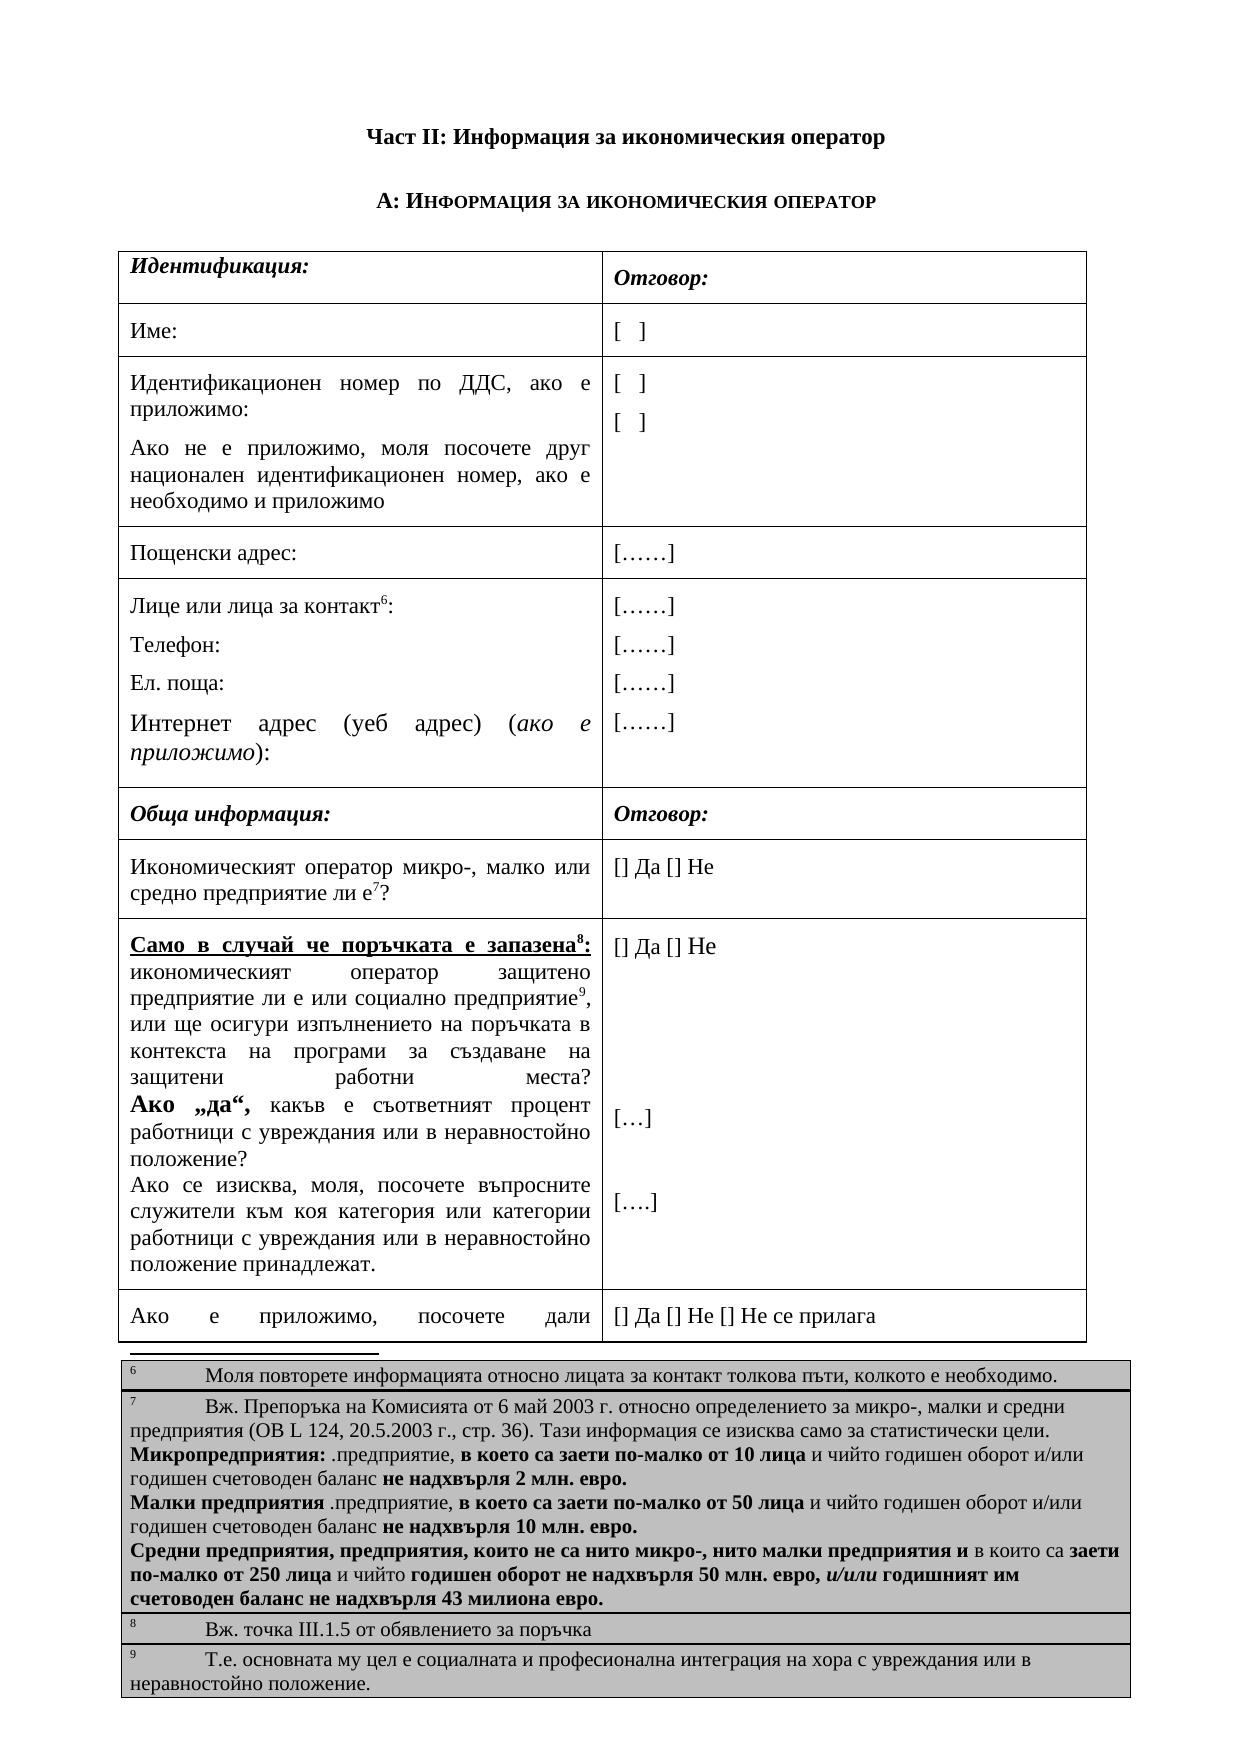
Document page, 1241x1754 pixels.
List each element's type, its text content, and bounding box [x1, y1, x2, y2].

table_cell Пощенски адрес: [119, 527, 602, 578]
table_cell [119, 1290, 602, 1341]
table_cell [603, 1290, 1086, 1341]
table_header Отговор: [603, 252, 1086, 303]
table_cell Отговор: [603, 788, 1086, 839]
table_cell Икономическият оператор микро-, малко или средно предприятие ли е? [119, 840, 602, 918]
table_cell [……] [……] [……] [……] [603, 579, 1086, 787]
table_cell [ ] [ ] [603, 357, 1086, 526]
table_cell Идентификационен номер по ДДС, ако е приложимо: Ако не е приложимо, моля посочете друг национален идентификационен номер, ако е необходимо и приложимо [119, 357, 602, 526]
table_cell Само в случай че поръчката е запазена: икономическият оператор защитено предприятие ли е или социално предприятие, или ще осигури изпълнението на поръчката в контекста на програми за създаване на защитени работни места? Ако „да“, какъв е съответният процент работници с увреждания или в неравностойно положение? Ако се изисква, моля, посочете въпросните служители към коя категория или категории работници с увреждания или в неравностойно положение принадлежат. [119, 919, 602, 1289]
table_header Идентификация: [119, 252, 602, 303]
table_cell [] Да [] Не [603, 840, 1086, 918]
title Част II: Информация за икономическия оператор [130, 123, 1122, 149]
table_cell Обща информация: [119, 788, 602, 839]
table_cell Име: [119, 304, 602, 356]
table_cell [] Да [] Не […] [….] [603, 919, 1086, 1289]
table_cell [ ] [603, 304, 1086, 356]
table_cell [……] [603, 527, 1086, 578]
title А: Информация за икономическия оператор [130, 187, 1122, 213]
table_cell Лице или лица за контакт: Телефон: Ел. поща: Интернет адрес (уеб адрес) (ако е приложимо): [119, 579, 602, 787]
